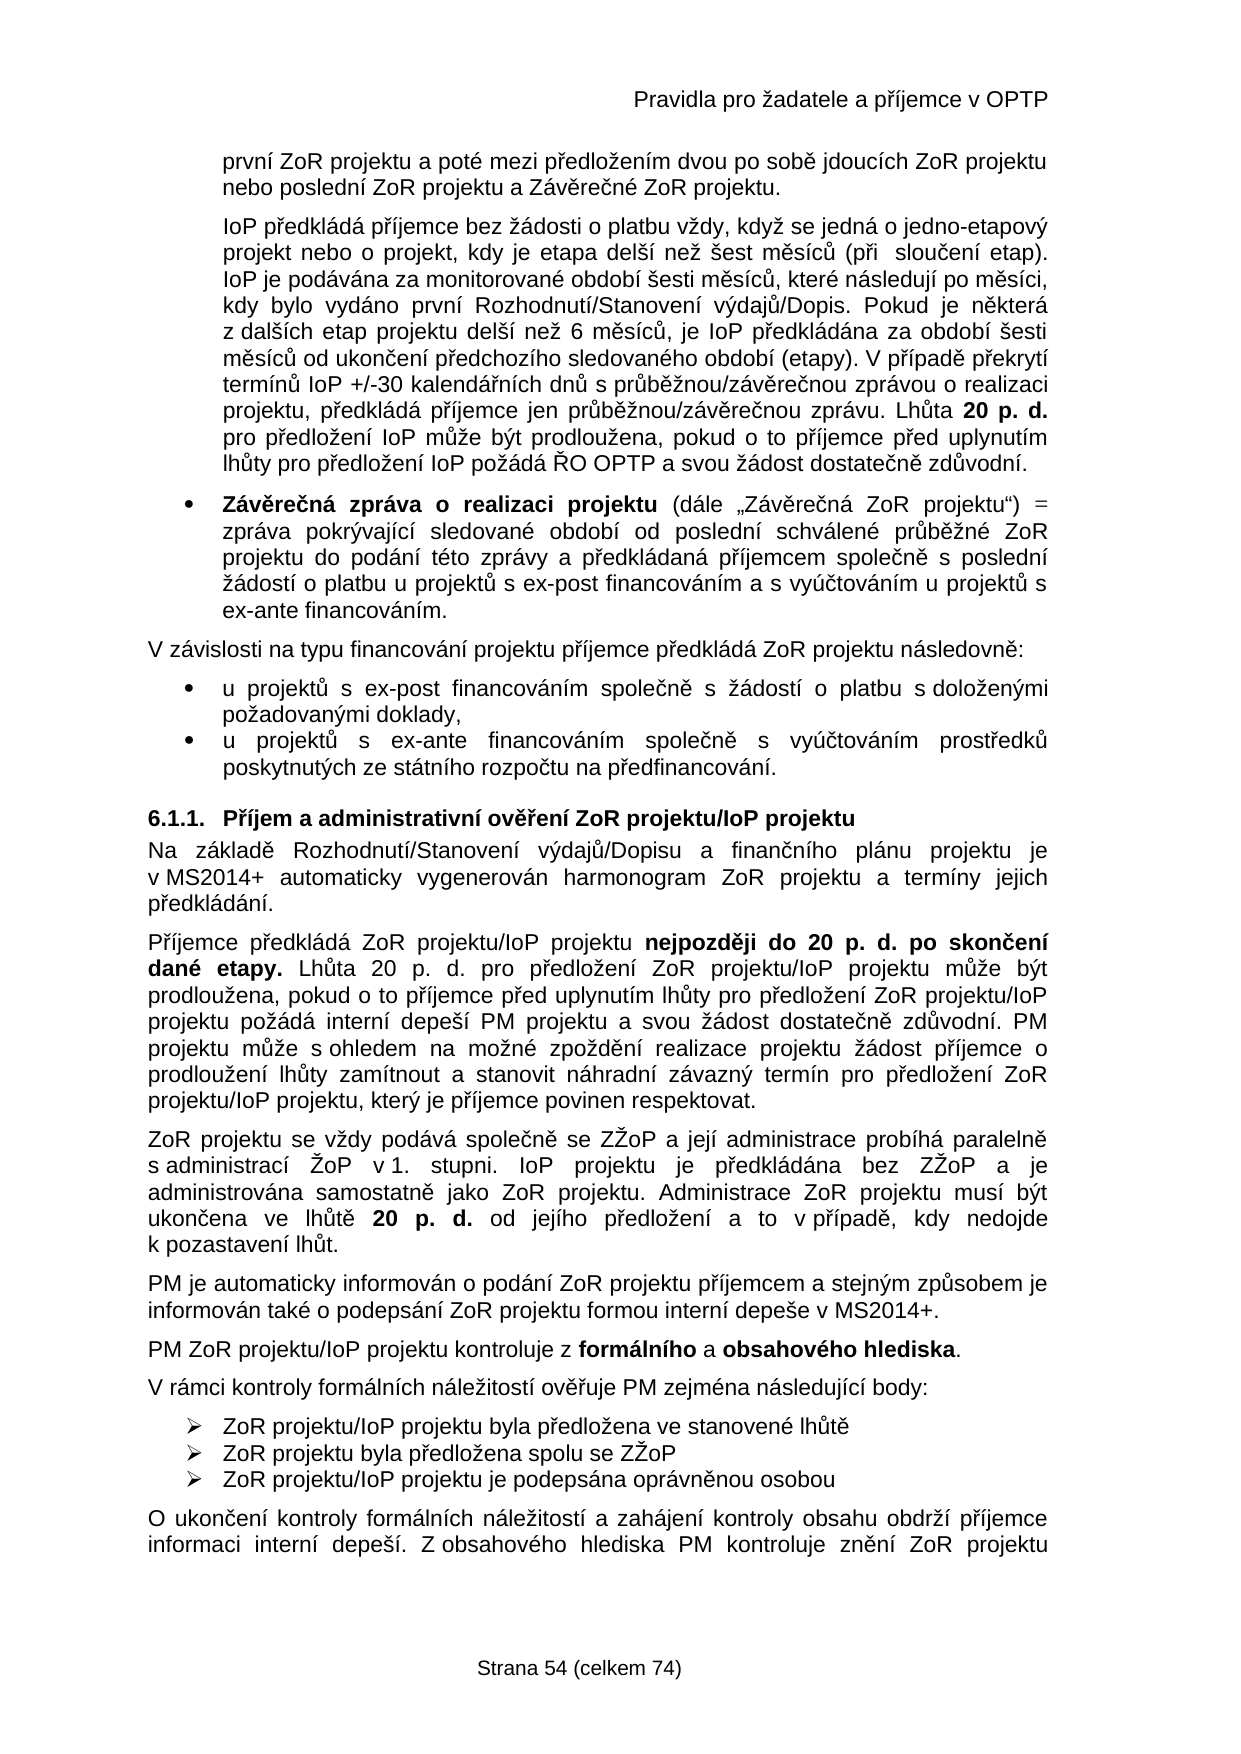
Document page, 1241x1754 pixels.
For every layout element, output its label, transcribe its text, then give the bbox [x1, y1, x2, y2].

list IoP předkládá příjemce bez žádosti o platbu vždy, když se jedná o jedno-etapový projekt nebo o projekt, kdy je etapa delší než šest měsíců (při sloučení etap). IoP je podávána za monitorované období šesti měsíců, které následují po měsíci, kdy bylo vydáno první Rozhodnutí/Stanovení výdajů/Dopis. Pokud je některá z dalších etap projektu delší než 6 měsíců, je IoP předkládána za období šesti měsíců od ukončení předchozího sledovaného období (etapy). V případě překrytí termínů IoP +/-30 kalendářních dnů s průběžnou/závěrečnou zprávou o realizaci projektu, předkládá příjemce jen průběžnou/závěrečnou zprávu. Lhůta 20 p. d. pro předložení IoP může být prodloužena, pokud o to příjemce před uplynutím lhůty pro předložení IoP požádá ŘO OPTP a svou žádost dostatečně zdůvodní. [223, 213, 1048, 476]
list u projektů s ex-post financováním společně s žádostí o platbu s doloženými požadovanými doklady, [185, 674, 1048, 727]
text ZoR projektu se vždy podává společně se ZŽoP a její administrace probíhá paralelně s administrací ŽoP v 1. stupni. IoP projektu je předkládána bez ZŽoP a je administrována samostatně jako ZoR projektu. Administrace ZoR projektu musí být ukončena ve lhůtě 20 p. d. od jejího předložení a to v případě, kdy nedojde k pozastavení lhůt. [148, 1126, 1048, 1258]
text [148, 1505, 1048, 1557]
text V závislosti na typu financování projektu příjemce předkládá ZoR projektu následovně: [148, 636, 1048, 662]
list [185, 148, 1048, 200]
text PM ZoR projektu/IoP projektu kontroluje z formálního a obsahového hlediska. [148, 1336, 1048, 1362]
list ZoR projektu/IoP projektu byla předložena ve stanovené lhůtě [185, 1413, 1048, 1439]
list Závěrečná zpráva o realizaci projektu (dále „Závěrečná ZoR projektu“) = zpráva pokrývající sledované období od poslední schválené průběžné ZoR projektu do podání této zprávy a předkládaná příjemcem společně s poslední žádostí o platbu u projektů s ex-post financováním a s vyúčtováním u projektů s ex-ante financováním. [185, 489, 1048, 623]
text PM je automaticky informován o podání ZoR projektu příjemcem a stejným způsobem je informován také o podepsání ZoR projektu formou interní depeše v MS2014+. [148, 1270, 1048, 1323]
text Na základě Rozhodnutí/Stanovení výdajů/Dopisu a finančního plánu projektu je v MS2014+ automaticky vygenerován harmonogram ZoR projektu a termíny jejich předkládání. [148, 837, 1048, 917]
list ZoR projektu byla předložena spolu se ZŽoP [185, 1439, 1048, 1466]
list u projektů s ex-ante financováním společně s vyúčtováním prostředků poskytnutých ze státního rozpočtu na předfinancování. [185, 727, 1048, 780]
text Příjem a administrativní ověření ZoR projektu/IoP projektu [148, 805, 1048, 831]
text V rámci kontroly formálních náležitostí ověřuje PM zejména následující body: [148, 1374, 1048, 1401]
list ZoR projektu/IoP projektu je podepsána oprávněnou osobou [185, 1466, 1048, 1492]
text Příjemce předkládá ZoR projektu/IoP projektu nejpozději do 20 p. d. po skončení dané etapy. Lhůta 20 p. d. pro předložení ZoR projektu/IoP projektu může být prodloužena, pokud o to příjemce před uplynutím lhůty pro předložení ZoR projektu/IoP projektu požádá interní depeší PM projektu a svou žádost dostatečně zdůvodní. PM projektu může s ohledem na možné zpoždění realizace projektu žádost příjemce o prodloužení lhůty zamítnout a stanovit náhradní závazný termín pro předložení ZoR projektu/IoP projektu, který je příjemce povinen respektovat. [148, 929, 1048, 1113]
